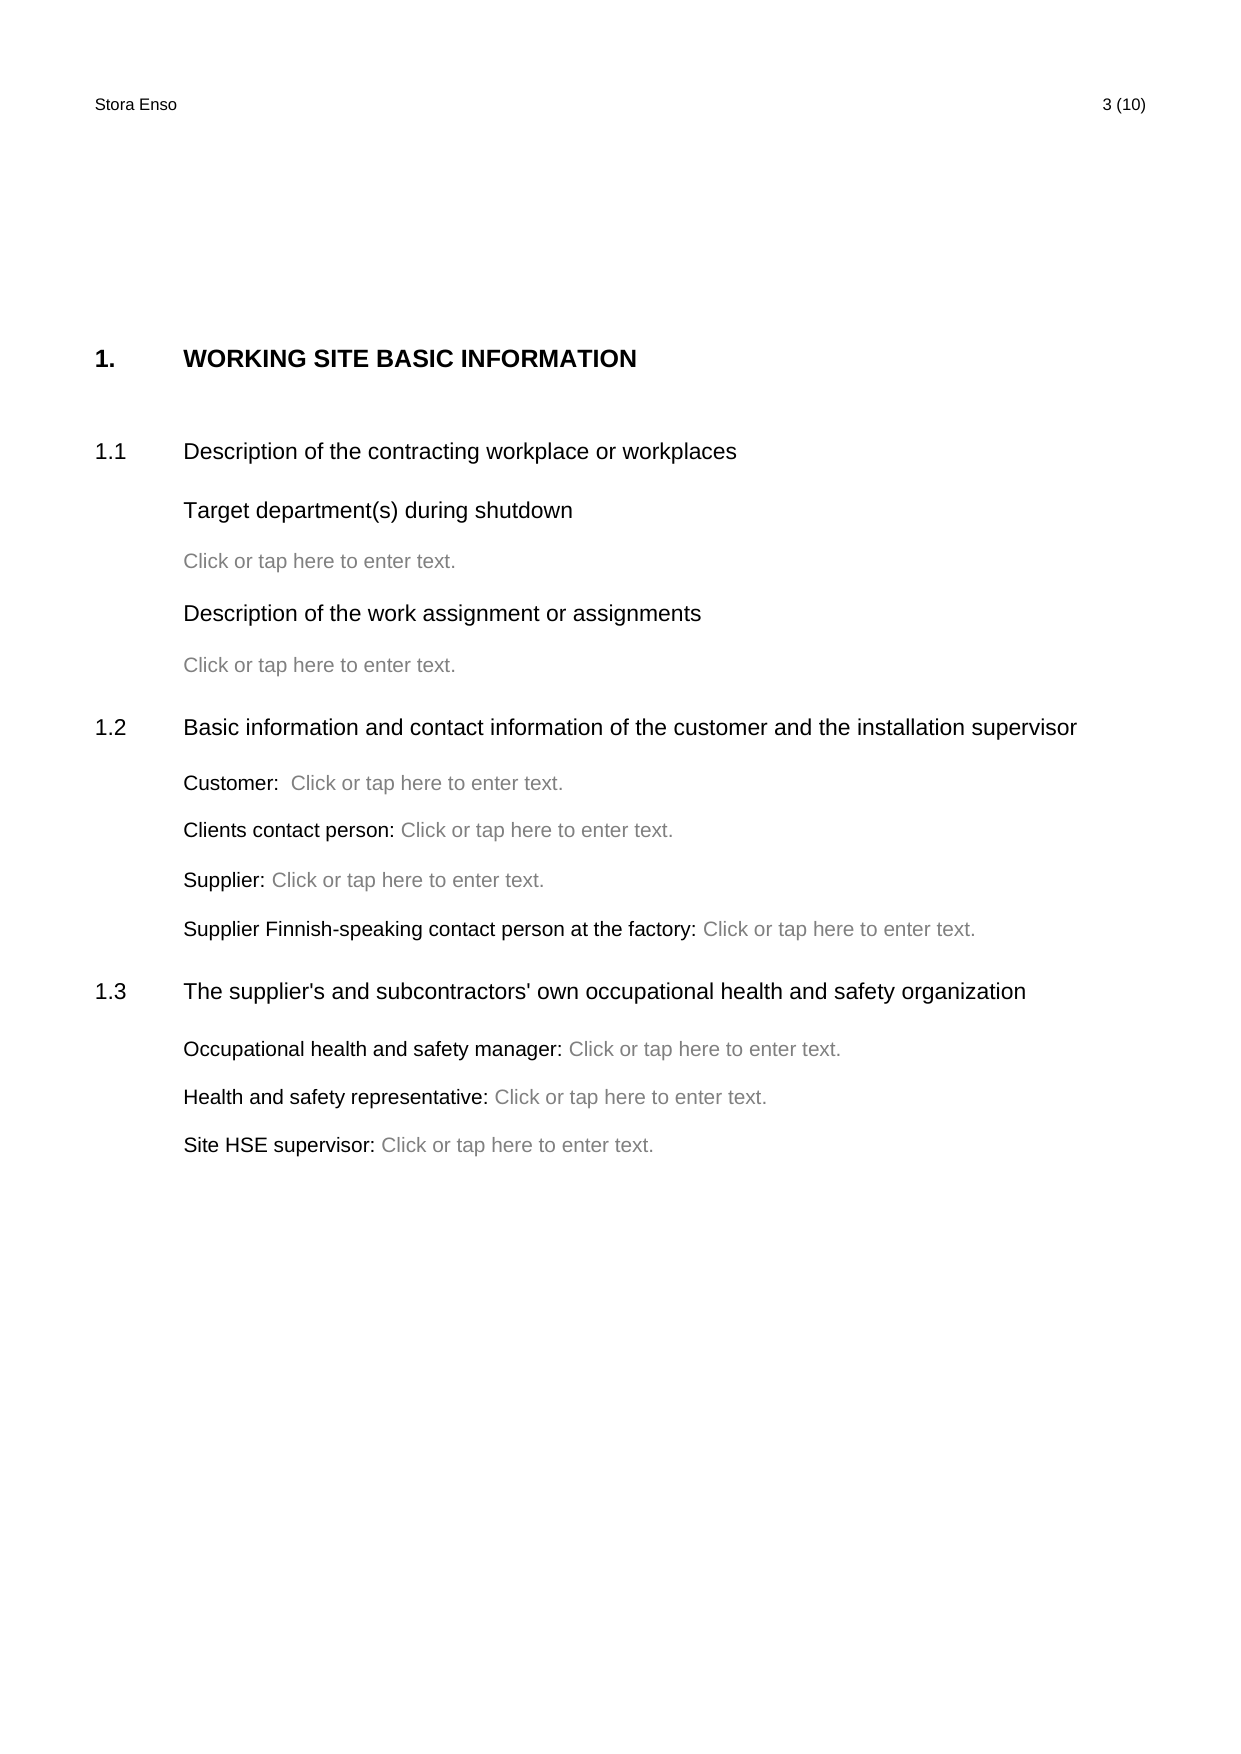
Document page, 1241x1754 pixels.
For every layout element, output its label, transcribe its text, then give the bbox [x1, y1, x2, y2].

text Health and safety representative: [183, 1085, 1146, 1109]
text Supplier: [183, 866, 1146, 893]
text Supplier Finnish-speaking contact person at the factory: [108, 917, 1146, 941]
text Target department(s) during shutdown [183, 497, 1146, 523]
subtitle Basic information and contact information of the customer and the installation supervisor [94, 714, 1146, 740]
text Clients contact person: [183, 818, 1146, 842]
subtitle The supplier's and subcontractors' own occupational health and safety organization [94, 978, 1146, 1004]
text Description of the work assignment or assignments [183, 600, 1146, 626]
text Customer: [183, 770, 1146, 794]
text Site HSE supervisor: [94, 1133, 1146, 1157]
text Occupational health and safety manager: [108, 1037, 1146, 1061]
subtitle WORKING SITE BASIC INFORMATION [94, 322, 1146, 379]
subtitle Description of the contracting workplace or workplaces [94, 438, 1146, 464]
